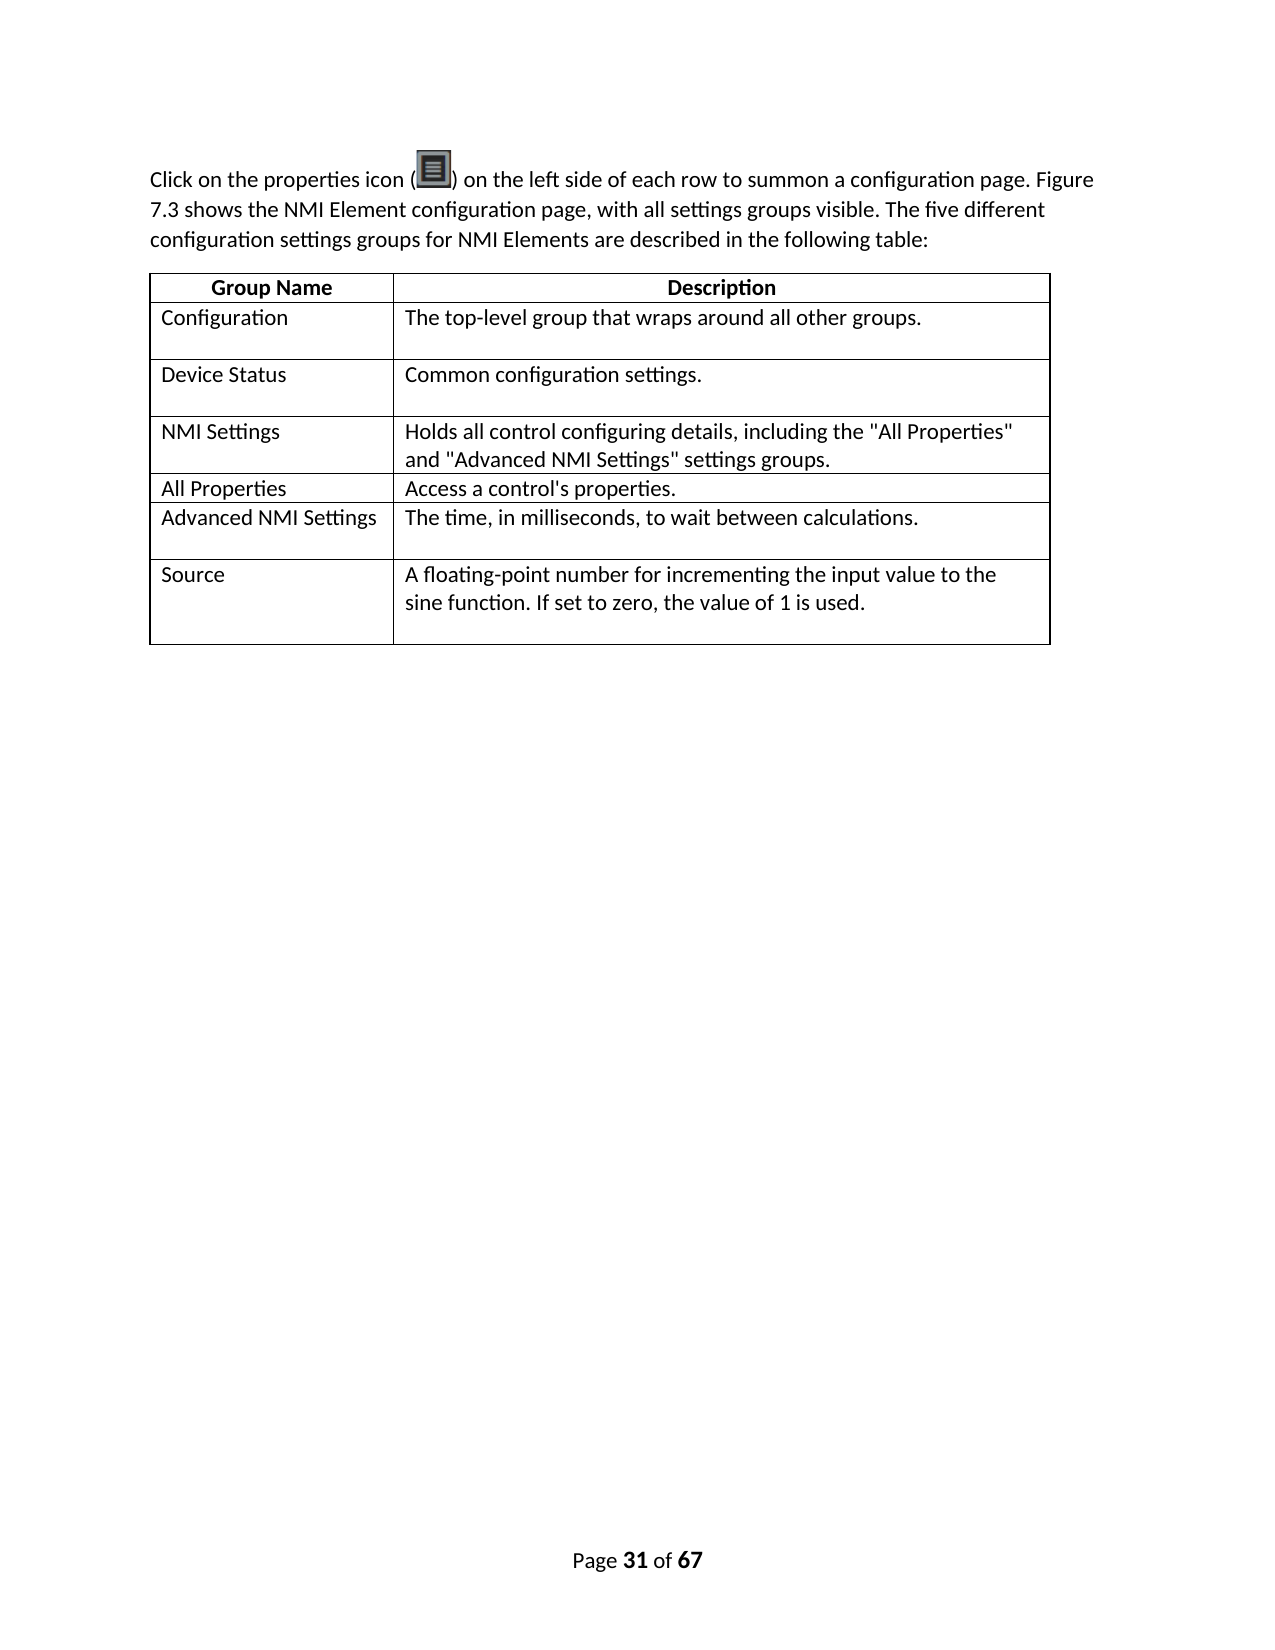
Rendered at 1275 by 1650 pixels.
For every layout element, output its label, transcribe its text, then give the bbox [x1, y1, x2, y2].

text Click on the properties icon () on the left side of each row to summon a configuration page. Figure 7.3 shows the NMI Element configuration page, with all settings groups visible. The five different configuration settings groups for NMI Elements are described in the following table: [150, 150, 1125, 254]
table_cell Holds all control configuring details, including the "All Properties" and "Advanced NMI Settings" settings groups. [394, 417, 1049, 473]
table_cell NMI Settings [151, 417, 393, 473]
table_cell The time, in milliseconds, to wait between calculations. [394, 503, 1049, 559]
table_cell Configuration [151, 303, 393, 359]
table_cell The top-level group that wraps around all other groups. [394, 303, 1049, 359]
table_cell Source [151, 560, 393, 644]
table_header Description [394, 274, 1049, 302]
table_cell Common configuration settings. [394, 360, 1049, 416]
table_cell All Properties [151, 474, 393, 502]
table_cell Device Status [151, 360, 393, 416]
table_cell A floating-point number for incrementing the input value to the sine function. If set to zero, the value of 1 is used. [394, 560, 1049, 644]
picture [416, 150, 452, 188]
table_cell Advanced NMI Settings [151, 503, 393, 559]
table_cell Access a control's properties. [394, 474, 1049, 502]
table_header Group Name [151, 274, 393, 302]
